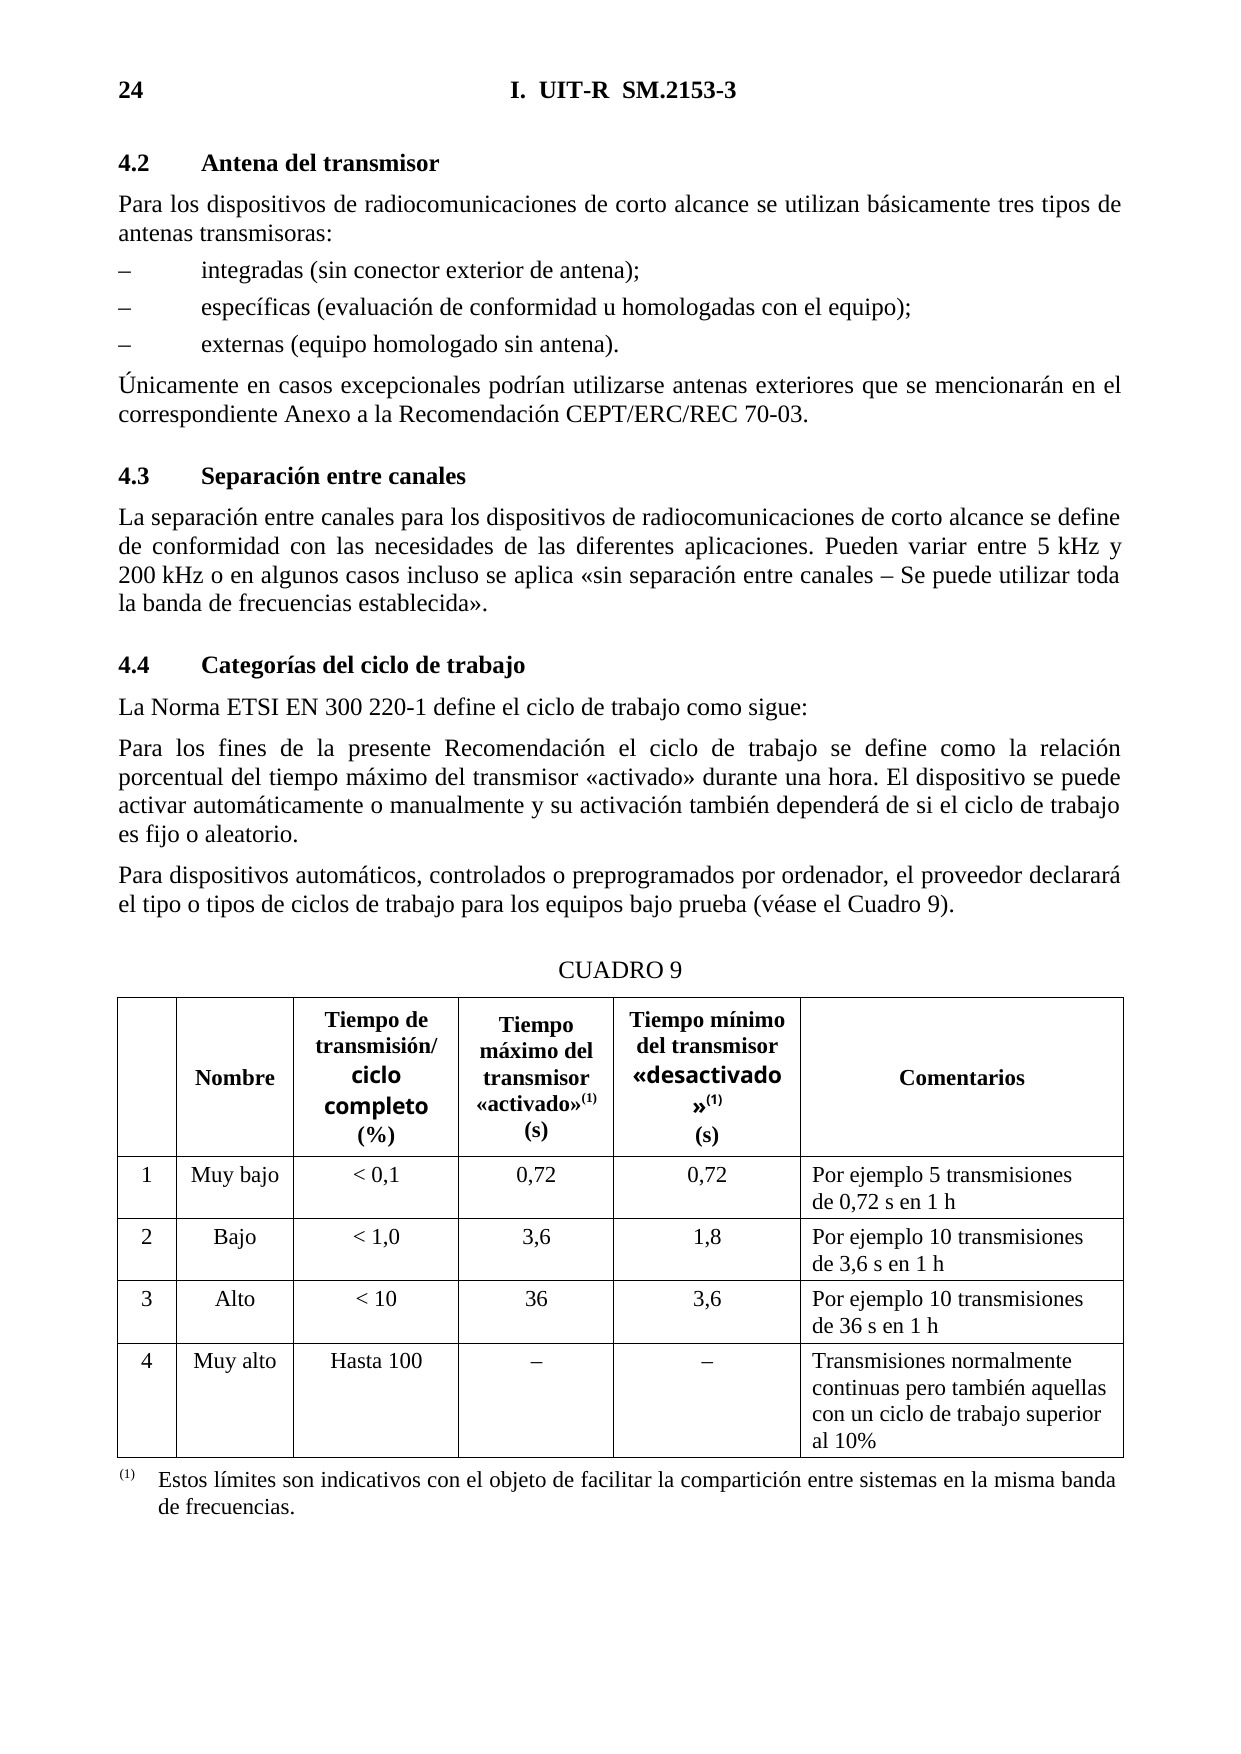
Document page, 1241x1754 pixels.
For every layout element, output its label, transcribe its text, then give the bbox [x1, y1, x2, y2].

table_cell Transmisiones normalmente continuas pero también aquellas con un ciclo de trabajo superior al 10% [801, 1344, 1123, 1457]
table_cell 4 [118, 1344, 176, 1457]
table_cell 36 [459, 1281, 613, 1342]
table_cell 3 [118, 1281, 176, 1342]
table_cell – [614, 1344, 800, 1457]
table_cell 0,72 [459, 1157, 613, 1218]
text – integradas (sin conector exterior de antena); [118, 255, 1122, 283]
table_cell 3,6 [459, 1219, 613, 1280]
text La Norma ETSI EN 300 220-1 define el ciclo de trabajo como sigue: [118, 692, 1122, 721]
table_cell 1 [118, 1157, 176, 1218]
text CUADRO 9 [118, 956, 1122, 984]
table_cell (1) Estos límites son indicativos con el objeto de facilitar la compartición entre sistemas en la misma banda de frecuencias. [117, 1458, 1121, 1519]
table_cell 3,6 [614, 1281, 800, 1342]
table_cell Muy alto [177, 1344, 293, 1457]
text Para los dispositivos de radiocomunicaciones de corto alcance se utilizan básicamente tres tipos de antenas transmisoras: [118, 189, 1122, 246]
subtitle 4.4 Categorías del ciclo de trabajo [118, 651, 1122, 679]
text – específicas (evaluación de conformidad u homologadas con el equipo); [118, 292, 1122, 321]
text Para dispositivos automáticos, controlados o preprogramados por ordenador, el proveedor declarará el tipo o tipos de ciclos de trabajo para los equipos bajo prueba (véase el Cuadro 9). [118, 861, 1122, 918]
table_cell – [459, 1344, 613, 1457]
table_cell Muy bajo [177, 1157, 293, 1218]
table_header Tiempo mínimo del transmisor «desactivado»(1) (s) [614, 998, 800, 1156]
table_cell < 0,1 [294, 1157, 458, 1218]
table_cell Por ejemplo 10 transmisiones de 36 s en 1 h [801, 1281, 1123, 1342]
table_header Tiempo de transmisión/ ciclo completo (%) [294, 998, 458, 1156]
table_cell < 1,0 [294, 1219, 458, 1280]
table_header Comentarios [801, 998, 1123, 1156]
table_cell < 10 [294, 1281, 458, 1342]
text – externas (equipo homologado sin antena). [118, 329, 1122, 358]
table_cell Hasta 100 [294, 1344, 458, 1457]
subtitle 4.3 Separación entre canales [118, 461, 1122, 490]
table_cell 1,8 [614, 1219, 800, 1280]
table_cell Bajo [177, 1219, 293, 1280]
table_cell 2 [118, 1219, 176, 1280]
subtitle 4.2 Antena del transmisor [118, 148, 1122, 176]
table_cell Alto [177, 1281, 293, 1342]
table_header Tiempo máximo del transmisor «activado»(1) (s) [459, 998, 613, 1156]
table_cell 0,72 [614, 1157, 800, 1218]
text Para los fines de la presente Recomendación el ciclo de trabajo se define como la relación porcentual del tiempo máximo del transmisor «activado» durante una hora. El dispositivo se puede activar automáticamente o manualmente y su activación también dependerá de si el ciclo de trabajo es fijo o aleatorio. [118, 733, 1122, 848]
text La separación entre canales para los dispositivos de radiocomunicaciones de corto alcance se define de conformidad con las necesidades de las diferentes aplicaciones. Pueden variar entre 5 kHz y 200 kHz o en algunos casos incluso se aplica «sin separación entre canales – Se puede utilizar toda la banda de frecuencias establecida». [118, 502, 1122, 617]
text Únicamente en casos excepcionales podrían utilizarse antenas exteriores que se mencionarán en el correspondiente Anexo a la Recomendación CEPT/ERC/REC 70-03. [118, 370, 1122, 428]
table_cell Por ejemplo 10 transmisiones de 3,6 s en 1 h [801, 1219, 1123, 1280]
table_cell Por ejemplo 5 transmisiones de 0,72 s en 1 h [801, 1157, 1123, 1218]
table_header [118, 998, 176, 1156]
table_header Nombre [177, 998, 293, 1156]
